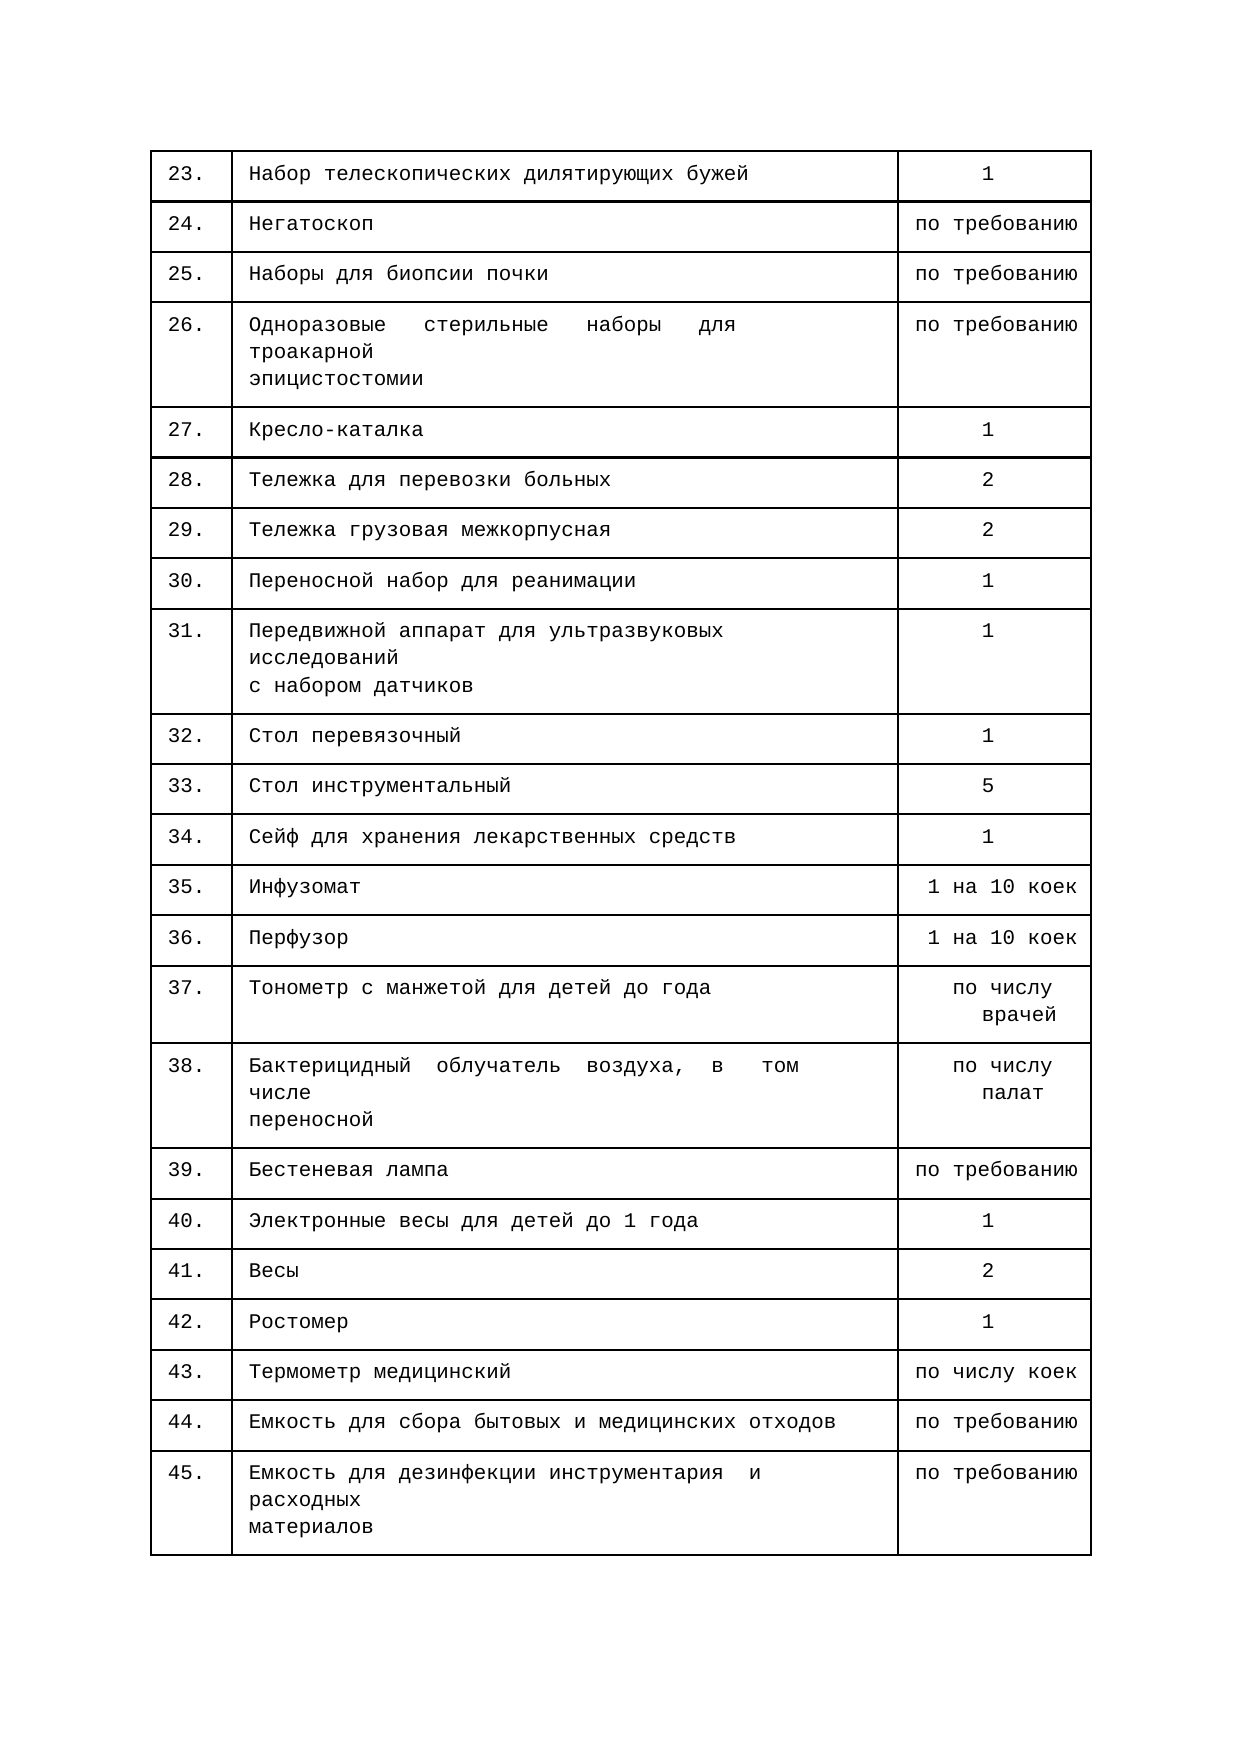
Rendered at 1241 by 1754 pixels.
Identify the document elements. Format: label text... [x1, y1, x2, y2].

table_cell 42. [152, 1300, 231, 1349]
table_cell Бактерицидный облучатель воздуха, в том числе переносной [233, 1044, 897, 1147]
table_cell 1 на 10 коек [899, 866, 1090, 914]
table_cell 28. [152, 459, 231, 507]
table_cell по числу врачей [899, 967, 1090, 1042]
table_cell 1 [899, 715, 1090, 763]
table_cell 1 [899, 408, 1090, 456]
table_cell 33. [152, 765, 231, 813]
table_cell Электронные весы для детей до 1 года [233, 1200, 897, 1248]
table_cell по числу коек [899, 1351, 1090, 1399]
table_cell 2 [899, 459, 1090, 507]
table_cell Передвижной аппарат для ультразвуковых исследований с набором датчиков [233, 610, 897, 712]
table_cell Тонометр с манжетой для детей до года [233, 967, 897, 1042]
table_cell 1 [899, 559, 1090, 608]
table_cell 26. [152, 303, 231, 406]
table_cell Негатоскоп [233, 203, 897, 251]
table_cell 40. [152, 1200, 231, 1248]
table_cell Набор телескопических дилятирующих бужей [233, 152, 897, 200]
table_cell по требованию [899, 253, 1090, 301]
table_cell 44. [152, 1401, 231, 1449]
table_cell 1 [899, 1200, 1090, 1248]
table_cell 39. [152, 1149, 231, 1197]
table_cell 34. [152, 815, 231, 864]
table_cell 36. [152, 916, 231, 964]
table_cell 32. [152, 715, 231, 763]
table_cell Весы [233, 1250, 897, 1298]
table_cell по требованию [899, 303, 1090, 406]
table_cell 27. [152, 408, 231, 456]
table_cell Тележка грузовая межкорпусная [233, 509, 897, 557]
table_cell 41. [152, 1250, 231, 1298]
table_cell по требованию [899, 1401, 1090, 1449]
table_cell 43. [152, 1351, 231, 1399]
table_cell 25. [152, 253, 231, 301]
table_cell 29. [152, 509, 231, 557]
table_cell Стол перевязочный [233, 715, 897, 763]
table_cell Одноразовые стерильные наборы для троакарной эпицистостомии [233, 303, 897, 406]
table_cell Емкость для сбора бытовых и медицинских отходов [233, 1401, 897, 1449]
table_cell 35. [152, 866, 231, 914]
table_cell 31. [152, 610, 231, 712]
table_cell 45. [152, 1452, 231, 1554]
table_cell Переносной набор для реанимации [233, 559, 897, 608]
table_cell 23. [152, 152, 231, 200]
table_cell Тележка для перевозки больных [233, 459, 897, 507]
table_cell по числу палат [899, 1044, 1090, 1147]
table_cell Инфузомат [233, 866, 897, 914]
table_cell 1 [899, 152, 1090, 200]
table_cell 1 [899, 815, 1090, 864]
table_cell Перфузор [233, 916, 897, 964]
table_cell Бестеневая лампа [233, 1149, 897, 1197]
table_cell Наборы для биопсии почки [233, 253, 897, 301]
table_cell Сейф для хранения лекарственных средств [233, 815, 897, 864]
table_cell 30. [152, 559, 231, 608]
table_cell 2 [899, 509, 1090, 557]
table_cell 1 [899, 610, 1090, 712]
table_cell 1 на 10 коек [899, 916, 1090, 964]
table_cell Емкость для дезинфекции инструментария и расходных материалов [233, 1452, 897, 1554]
table_cell по требованию [899, 1452, 1090, 1554]
table_cell по требованию [899, 203, 1090, 251]
table_cell 24. [152, 203, 231, 251]
table_cell по требованию [899, 1149, 1090, 1197]
table_cell Термометр медицинский [233, 1351, 897, 1399]
table_cell Стол инструментальный [233, 765, 897, 813]
table_cell Ростомер [233, 1300, 897, 1349]
table_cell 38. [152, 1044, 231, 1147]
table_cell 37. [152, 967, 231, 1042]
table_cell 5 [899, 765, 1090, 813]
table_cell 2 [899, 1250, 1090, 1298]
table_cell 1 [899, 1300, 1090, 1349]
table_cell Кресло-каталка [233, 408, 897, 456]
